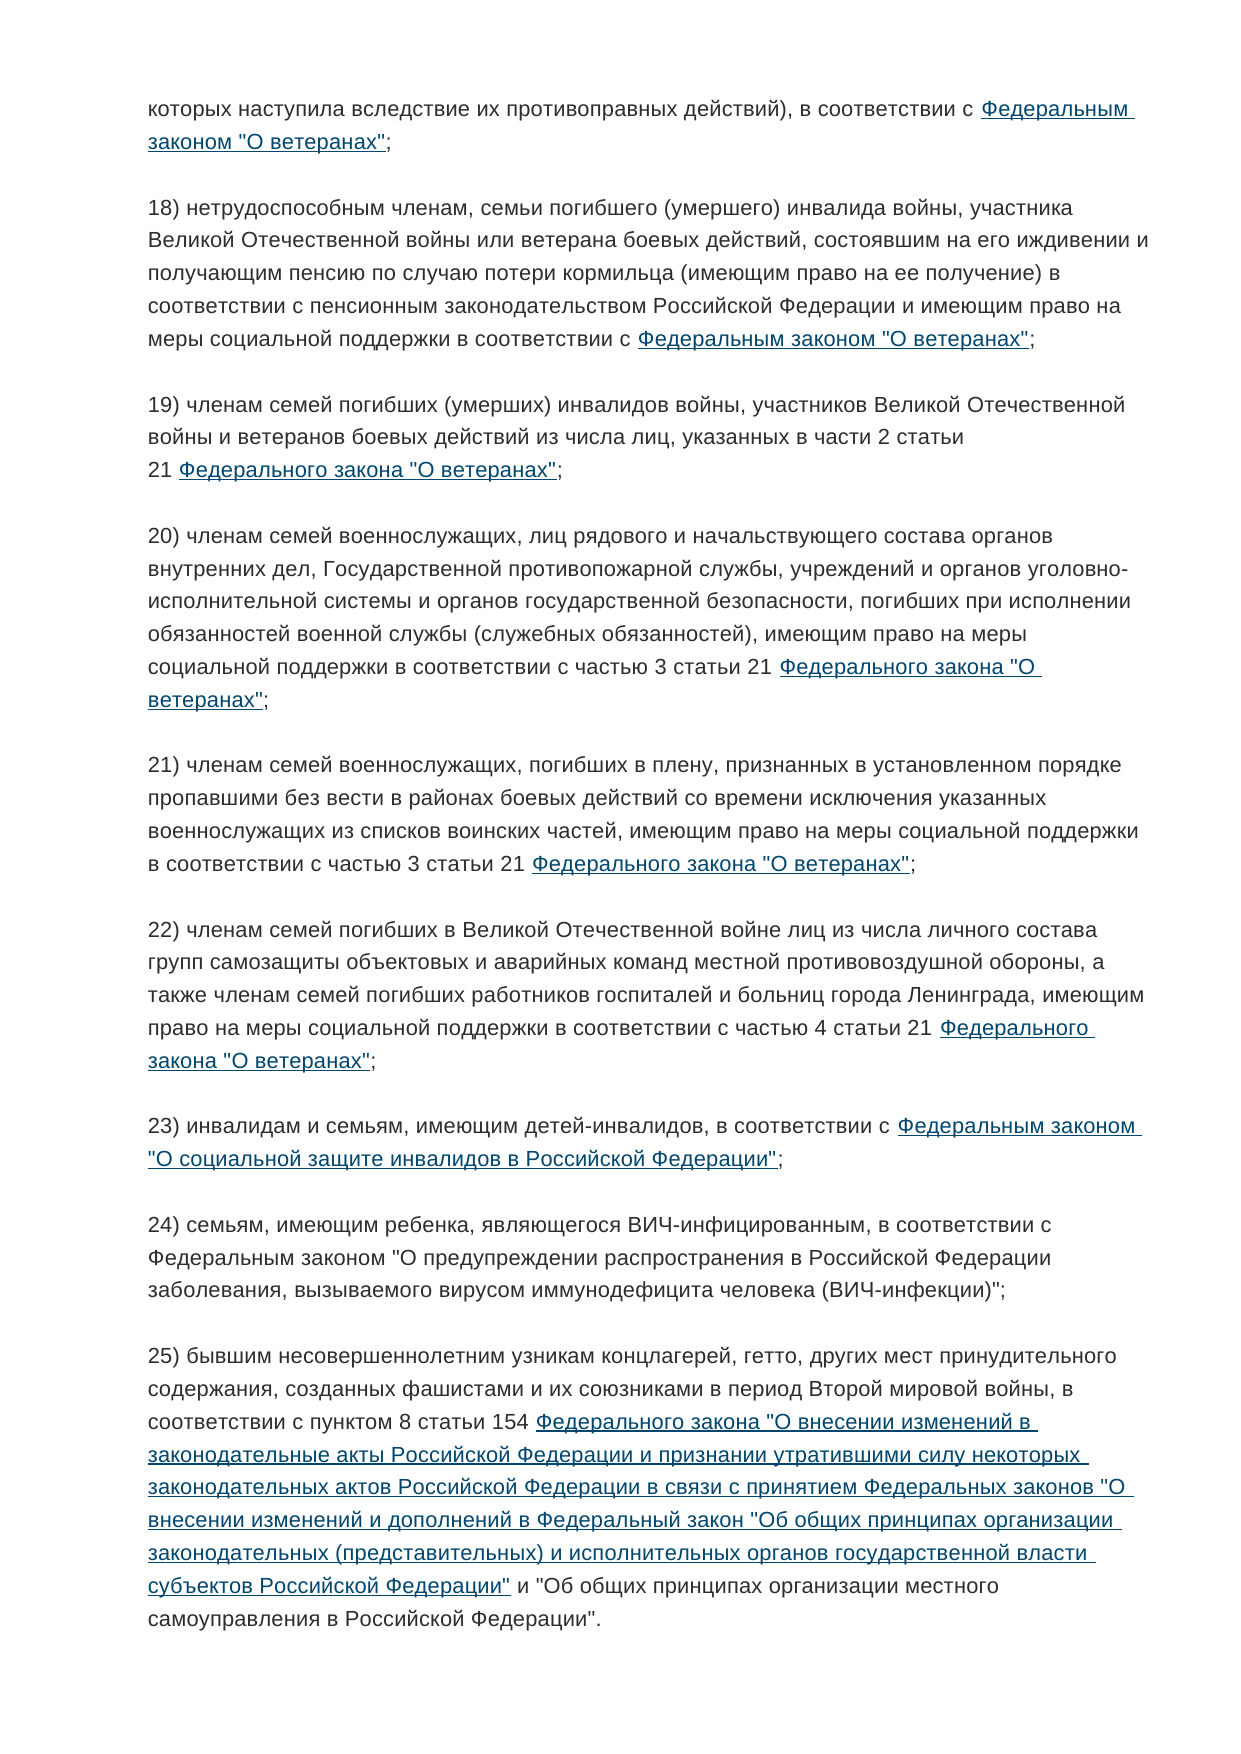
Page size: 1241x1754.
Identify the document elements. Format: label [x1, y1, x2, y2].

text [148, 88, 1152, 1663]
